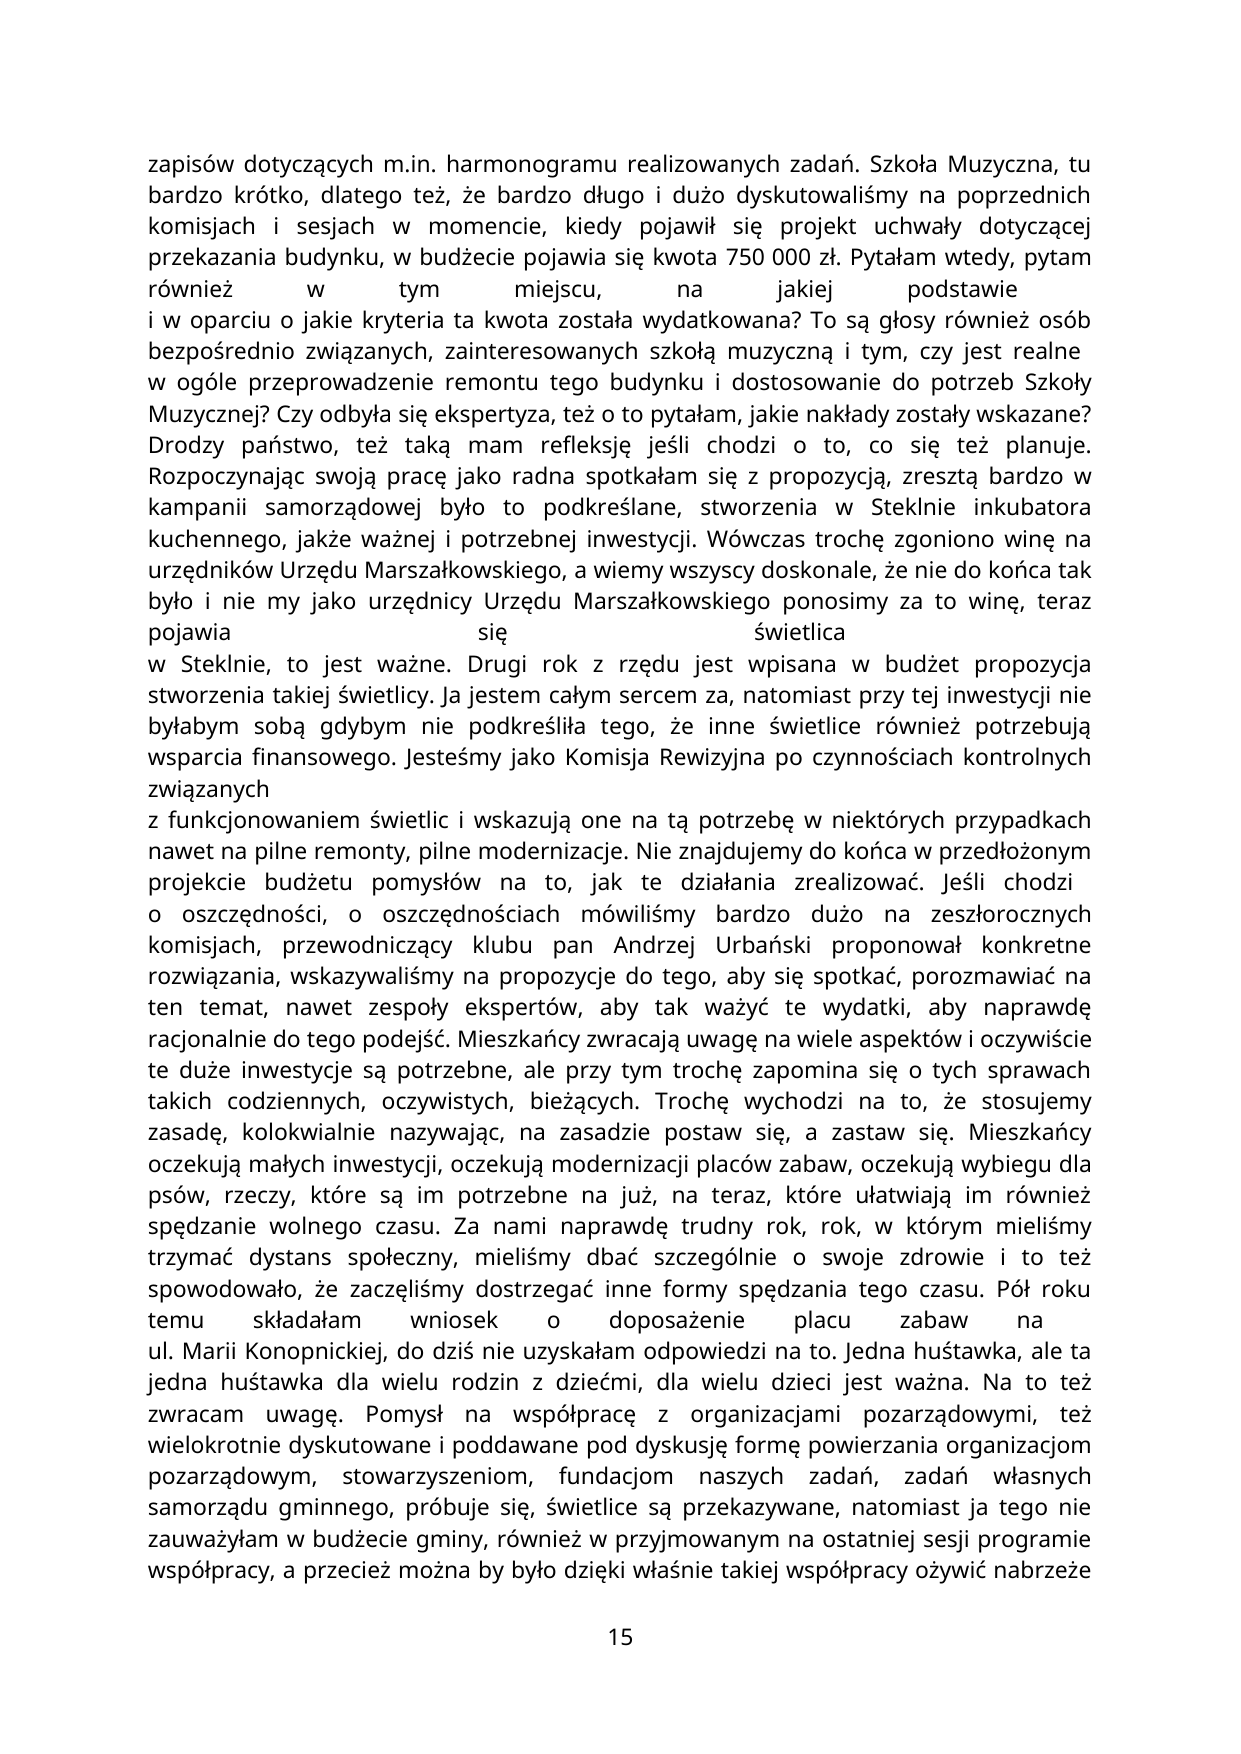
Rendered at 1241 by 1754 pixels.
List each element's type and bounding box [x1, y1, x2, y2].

text [148, 148, 1093, 1585]
